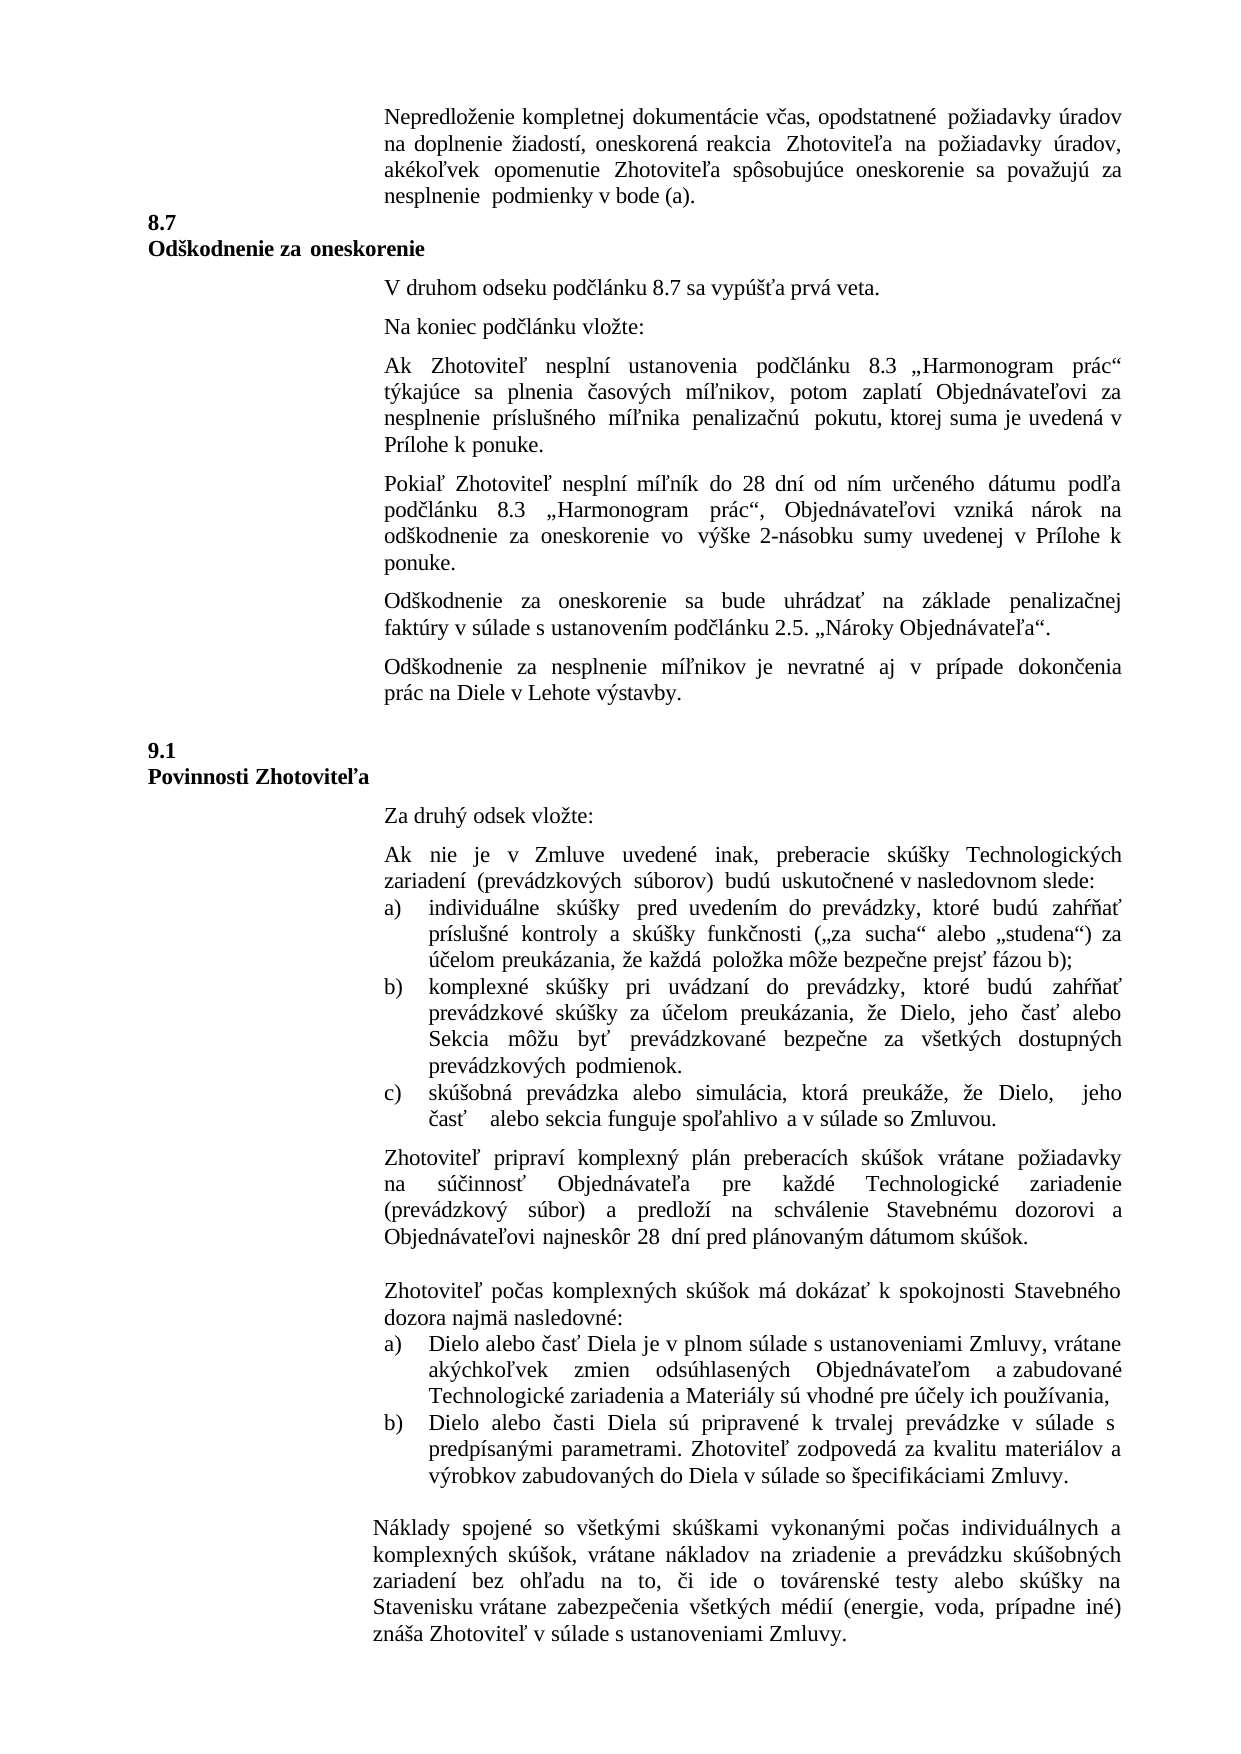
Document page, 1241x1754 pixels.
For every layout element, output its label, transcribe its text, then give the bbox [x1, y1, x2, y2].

list komplexné skúšky pri uvádzaní do prevádzky, ktoré budú zahŕňať prevádzkové skúšky za účelom preukázania, že Dielo, jeho časť alebo Sekcia môžu byť prevádzkované bezpečne za všetkých dostupných prevádzkových podmienok. [384, 973, 1122, 1078]
text Pokiaľ Zhotoviteľ nesplní míľník do 28 dní od ním určeného dátumu podľa podčlánku 8.3 „Harmonogram prác“, Objednávateľovi vzniká nárok na odškodnenie za oneskorenie vo výške 2-násobku sumy uvedenej v Prílohe k ponuke. [384, 470, 1122, 575]
text V druhom odseku podčlánku 8.7 sa vypúšťa prvá veta. [384, 274, 1122, 300]
text Povinnosti Zhotoviteľa [148, 763, 1122, 789]
text Zhotoviteľ pripraví komplexný plán preberacích skúšok vrátane požiadavky na súčinnosť Objednávateľa pre každé Technologické zariadenie (prevádzkový súbor) a predloží na schválenie Stavebnému dozorovi a Objednávateľovi najneskôr 28 dní pred plánovaným dátumom skúšok. [384, 1144, 1122, 1249]
list Dielo alebo časť Diela je v plnom súlade s ustanoveniami Zmluvy, vrátane akýchkoľvek zmien odsúhlasených Objednávateľom a zabudované Technologické zariadenia a Materiály sú vhodné pre účely ich používania, [384, 1330, 1122, 1409]
text Ak nie je v Zmluve uvedené inak, preberacie skúšky Technologických zariadení (prevádzkových súborov) budú uskutočnené v nasledovnom slede: [384, 841, 1122, 893]
list skúšobná prevádzka alebo simulácia, ktorá preukáže, že Dielo, jeho časť alebo sekcia funguje spoľahlivo a v súlade so Zmluvou. [384, 1078, 1122, 1131]
text Za druhý odsek vložte: [384, 802, 1122, 828]
text Odškodnenie za oneskorenie sa bude uhrádzať na základe penalizačnej faktúry v súlade s ustanovením podčlánku 2.5. „Nároky Objednávateľa“. [384, 588, 1122, 640]
subtitle 8.7 [148, 209, 1122, 235]
subtitle 9.1 [148, 737, 1122, 763]
text Náklady spojené so všetkými skúškami vykonanými počas individuálnych a komplexných skúšok, vrátane nákladov na zriadenie a prevádzku skúšobných zariadení bez ohľadu na to, či ide o továrenské testy alebo skúšky na Stavenisku vrátane zabezpečenia všetkých médií (energie, voda, prípadne iné) znáša Zhotoviteľ v súlade s ustanoveniami Zmluvy. [373, 1514, 1122, 1646]
text Nepredloženie kompletnej dokumentácie včas, opodstatnené požiadavky úradov na doplnenie žiadostí, oneskorená reakcia Zhotoviteľa na požiadavky úradov, akékoľvek opomenutie Zhotoviteľa spôsobujúce oneskorenie sa považujú za nesplnenie podmienky v bode (a). [384, 103, 1122, 209]
text Zhotoviteľ počas komplexných skúšok má dokázať k spokojnosti Stavebného dozora najmä nasledovné: [384, 1277, 1122, 1330]
text Ak Zhotoviteľ nesplní ustanovenia podčlánku 8.3 „Harmonogram prác“ týkajúce sa plnenia časových míľnikov, potom zaplatí Objednávateľovi za nesplnenie príslušného míľnika penalizačnú pokutu, ktorej suma je uvedená v Prílohe k ponuke. [384, 352, 1122, 457]
list Dielo alebo časti Diela sú pripravené k trvalej prevádzke v súlade s predpísanými parametrami. Zhotoviteľ zodpovedá za kvalitu materiálov a výrobkov zabudovaných do Diela v súlade so špecifikáciami Zmluvy. [384, 1409, 1122, 1488]
text Odškodnenie za nesplnenie míľnikov je nevratné aj v prípade dokončenia prác na Diele v Lehote výstavby. [384, 653, 1122, 706]
list individuálne skúšky pred uvedením do prevádzky, ktoré budú zahŕňať príslušné kontroly a skúšky funkčnosti („za sucha“ alebo „studena“) za účelom preukázania, že každá položka môže bezpečne prejsť fázou b); [384, 893, 1122, 973]
text Odškodnenie za oneskorenie [148, 235, 1122, 262]
text Na koniec podčlánku vložte: [384, 313, 1122, 339]
